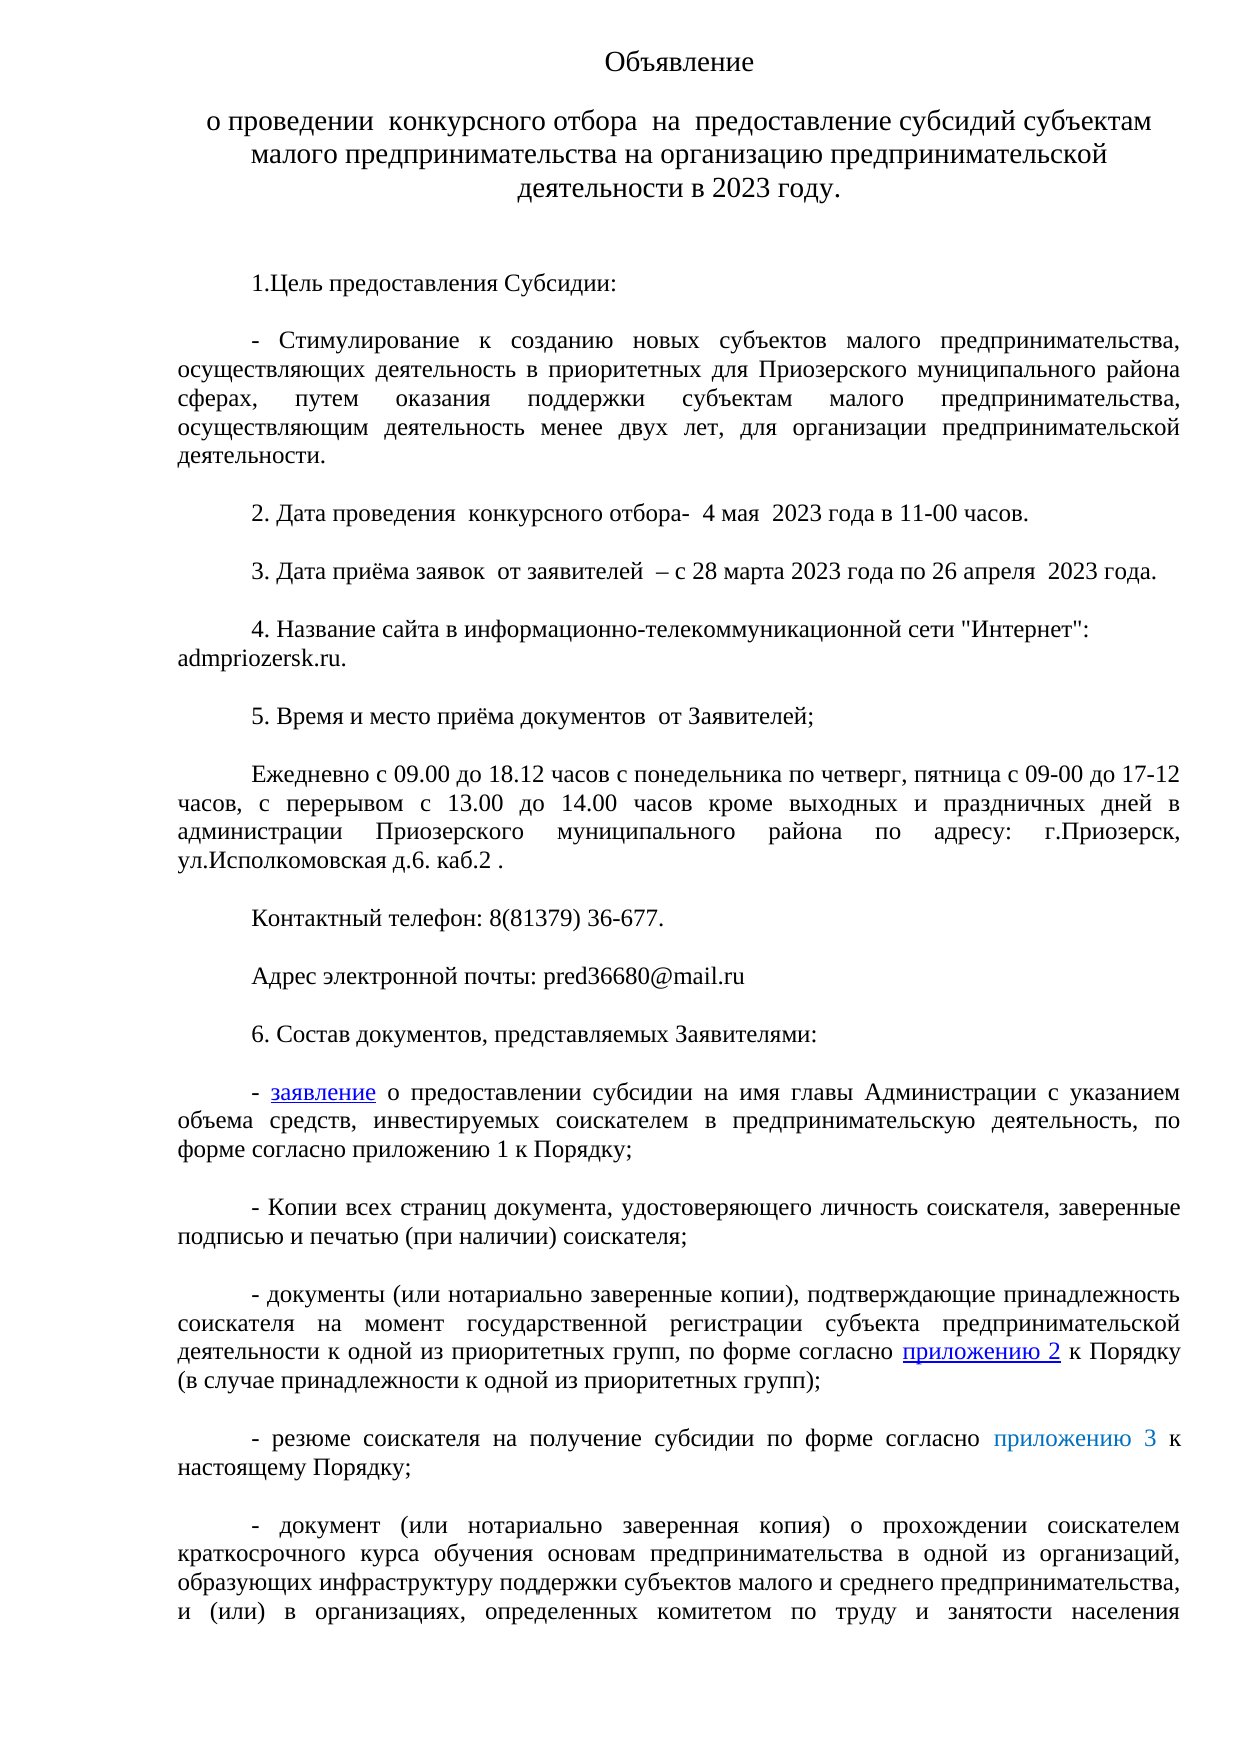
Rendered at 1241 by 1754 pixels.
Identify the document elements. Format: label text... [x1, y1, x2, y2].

text 3. Дата приёма заявок от заявителей – с 28 марта 2023 года по 26 апреля 2023 года. [177, 556, 1181, 585]
text Контактный телефон: 8(81379) 36-677. [177, 903, 1181, 932]
text - Стимулирование к созданию новых субъектов малого предпринимательства, осуществляющих деятельность в приоритетных для Приозерского муниципального района сферах, путем оказания поддержки субъектам малого предпринимательства, осуществляющим деятельность менее двух лет, для организации предпринимательской деятельности. [177, 326, 1181, 469]
text 6. Состав документов, представляемых Заявителями: [177, 1019, 1181, 1048]
text - резюме соискателя на получение субсидии по форме согласно приложению 3 к настоящему Порядку; [177, 1423, 1181, 1481]
text Адрес электронной почты: pred36680@mail.ru [177, 961, 1181, 990]
subtitle о проведении конкурсного отбора на предоставление субсидий субъектам малого предпринимательства на организацию предпринимательской деятельности в 2023 году. [177, 103, 1181, 203]
text 4. Название сайта в информационно-телекоммуникационной сети "Интернет": admpriozersk.ru. [177, 614, 1181, 672]
text 2. Дата проведения конкурсного отбора- 4 мая 2023 года в 11-00 часов. [177, 498, 1181, 527]
text 1.Цель предоставления Субсидии: [177, 268, 1181, 296]
text - Копии всех страниц документа, удостоверяющего личность соискателя, заверенные подписью и печатью (при наличии) соискателя; [177, 1192, 1181, 1250]
text Объявление [177, 44, 1181, 78]
text - заявление о предоставлении субсидии на имя главы Администрации с указанием объема средств, инвестируемых соискателем в предпринимательскую деятельность, по форме согласно приложению 1 к Порядку; [177, 1077, 1181, 1163]
text - документы (или нотариально заверенные копии), подтверждающие принадлежность соискателя на момент государственной регистрации субъекта предпринимательской деятельности к одной из приоритетных групп, по форме согласно приложению 2 к Порядку (в случае принадлежности к одной из приоритетных групп); [177, 1279, 1181, 1394]
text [177, 1510, 1181, 1625]
text 5. Время и место приёма документов от Заявителей; [177, 701, 1181, 730]
text Ежедневно с 09.00 до 18.12 часов с понедельника по четверг, пятница с 09-00 до 17-12 часов, с перерывом с 13.00 до 14.00 часов кроме выходных и праздничных дней в администрации Приозерского муниципального района по адресу: г.Приозерск, ул.Исполкомовская д.6. каб.2 . [177, 759, 1181, 874]
